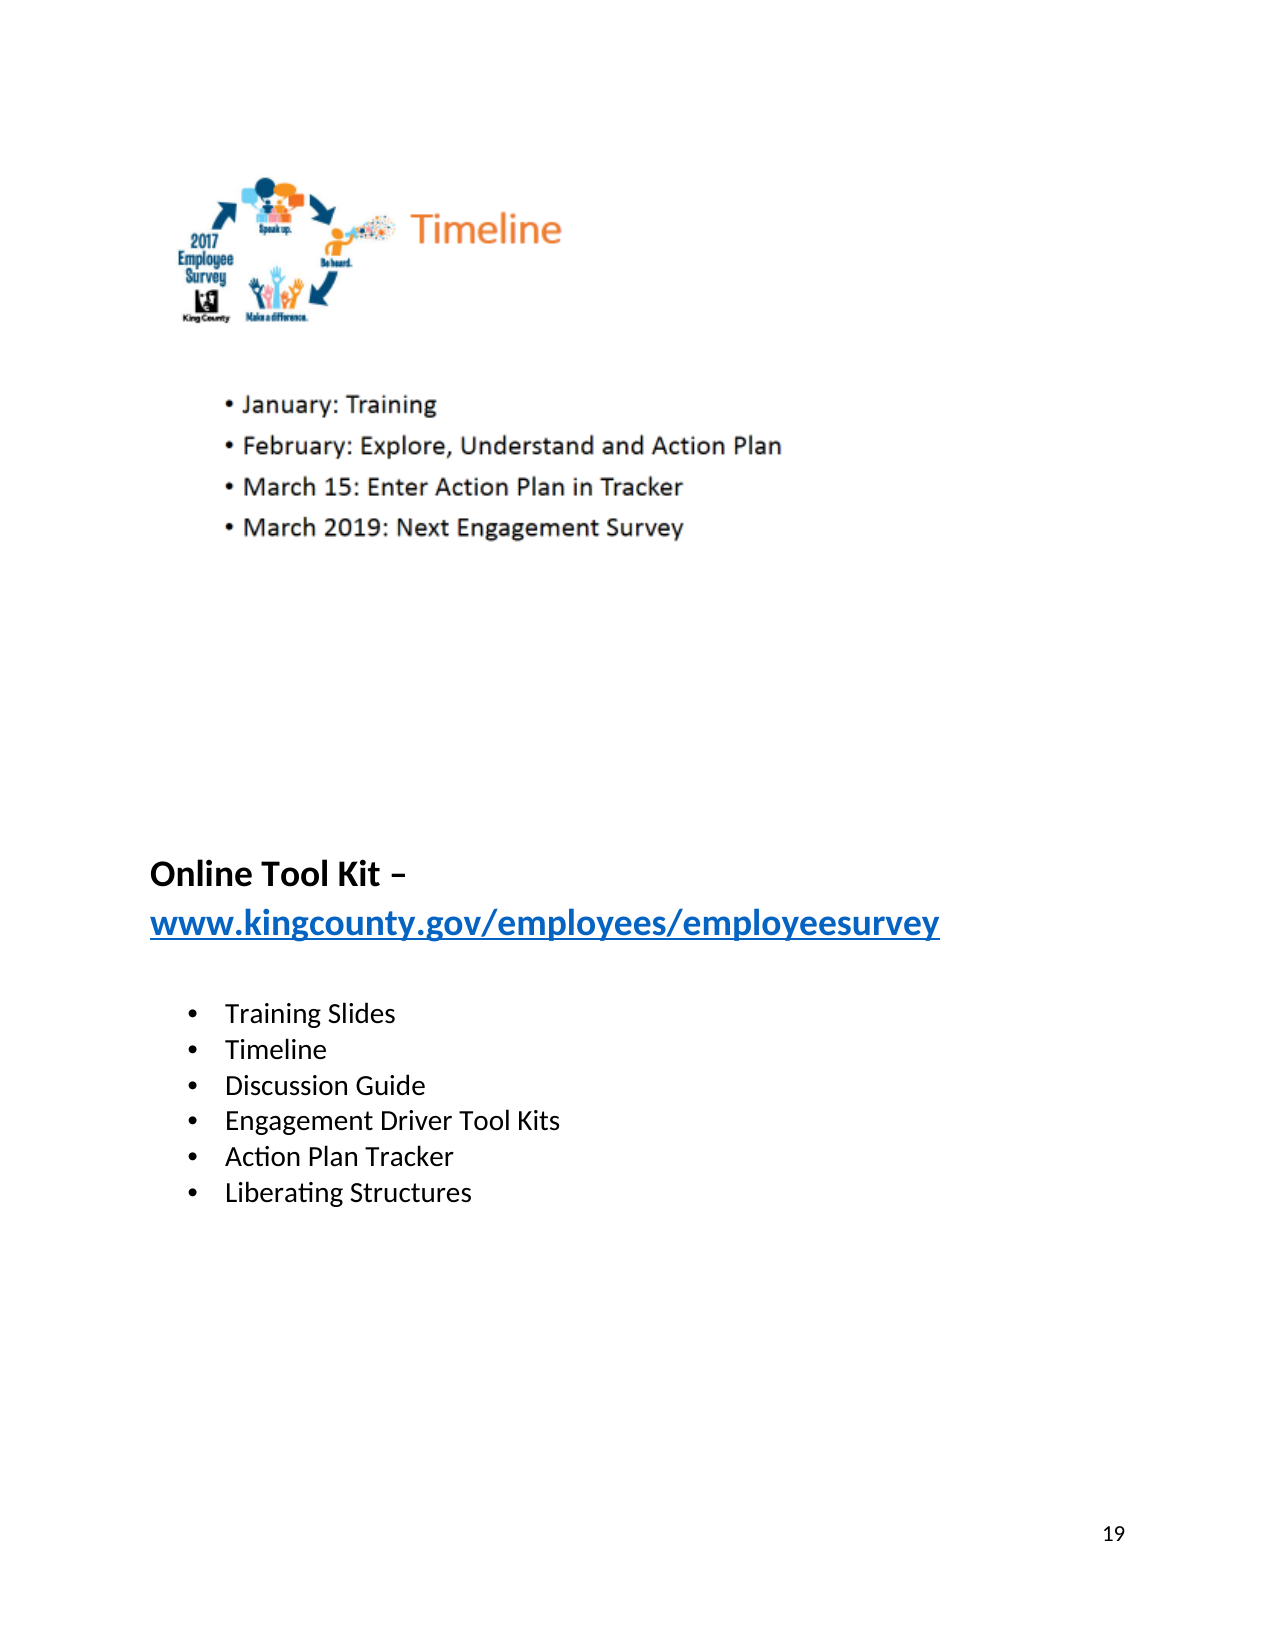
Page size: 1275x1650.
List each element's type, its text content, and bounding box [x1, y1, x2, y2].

list Action Plan Tracker [187, 1138, 1125, 1174]
list Training Slides [187, 996, 1125, 1031]
list Liberating Structures [187, 1174, 1125, 1209]
picture [150, 150, 1125, 699]
list Engagement Driver Tool Kits [187, 1102, 1125, 1138]
list Discussion Guide [187, 1067, 1125, 1102]
text Online Tool Kit – www.kingcounty.gov/employees/employeesurvey [150, 849, 1125, 945]
list Timeline [187, 1031, 1125, 1067]
